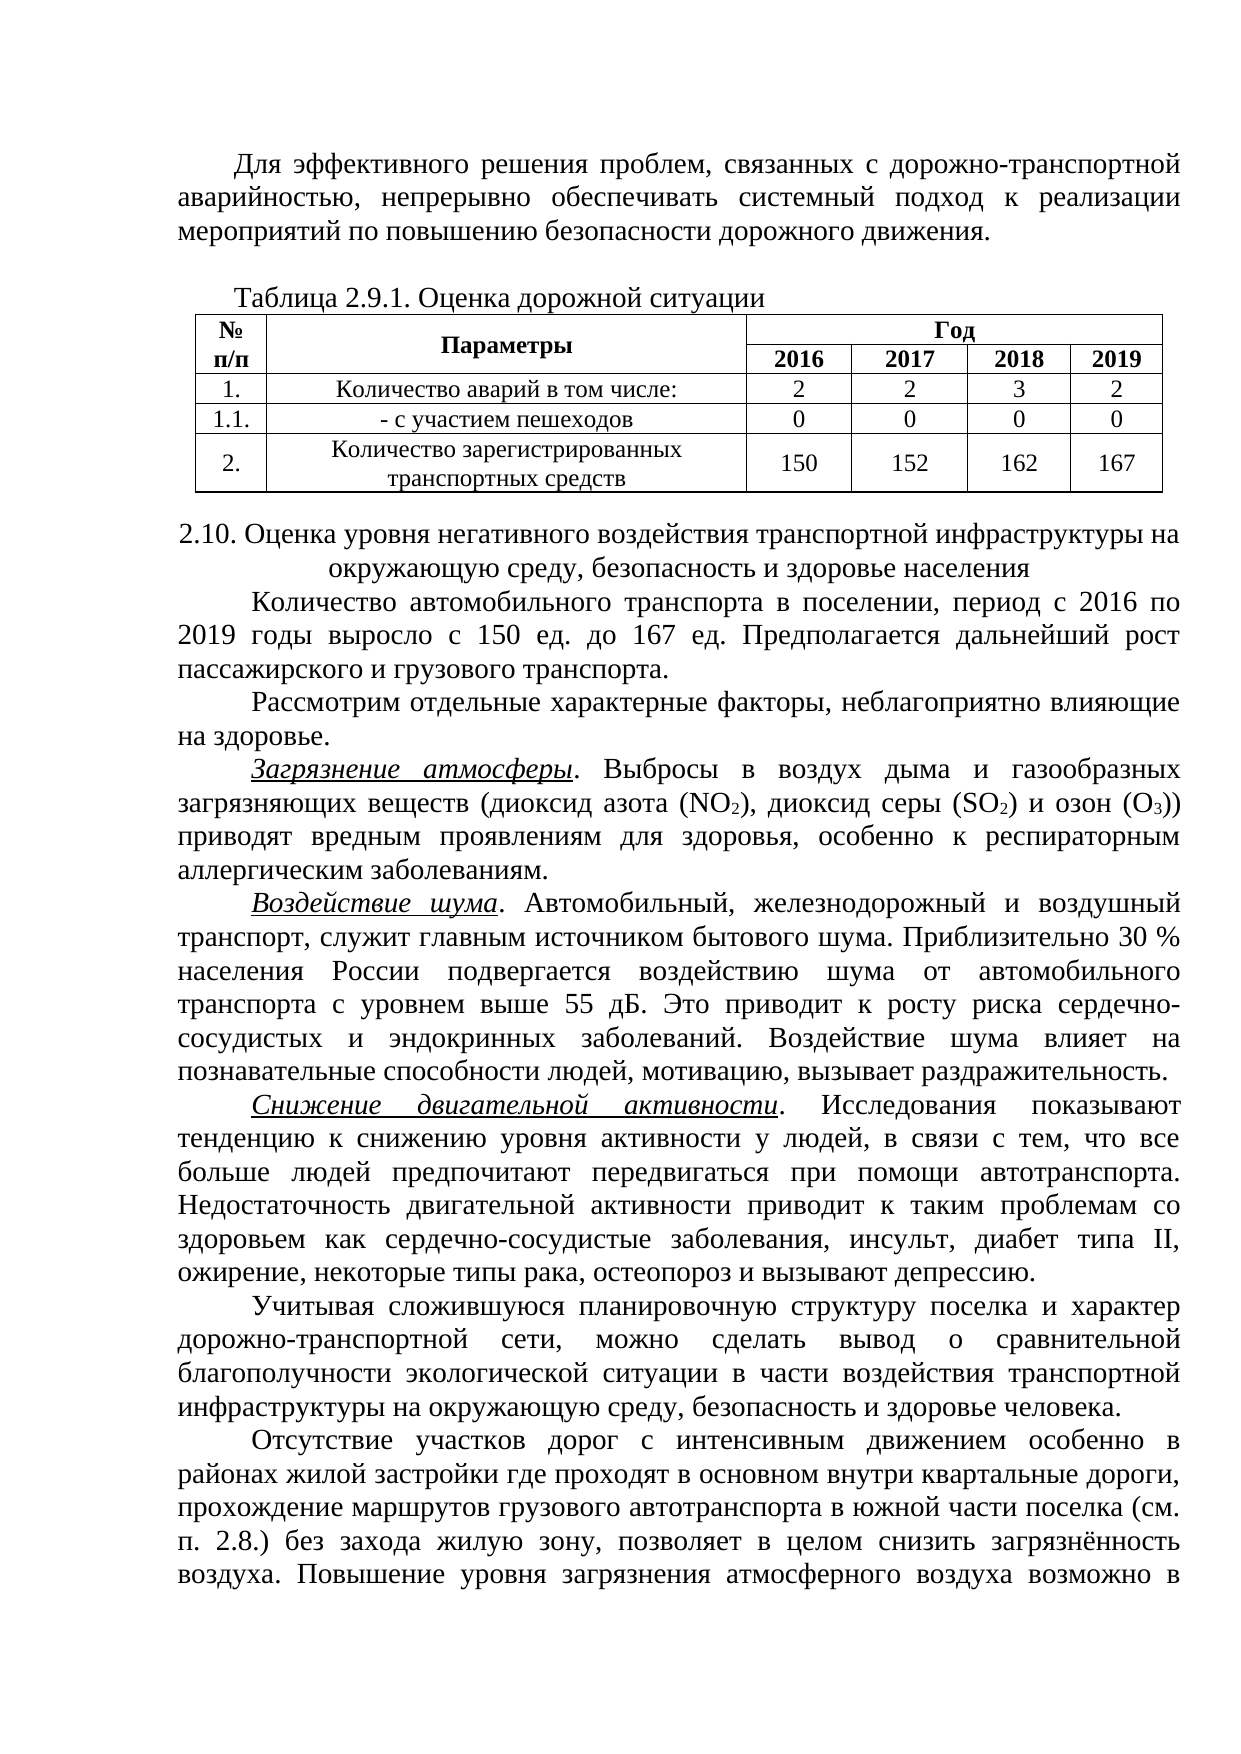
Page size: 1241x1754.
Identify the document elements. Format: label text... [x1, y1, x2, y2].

text Учитывая сложившуюся планировочную структуру поселка и характер дорожно-транспортной сети, можно сделать вывод о сравнительной благополучности экологической ситуации в части воздействия транспортной инфраструктуры на окружающую среду, безопасность и здоровье человека. [177, 1288, 1181, 1422]
table_cell 2018 [968, 345, 1070, 373]
table_header № п/п [196, 315, 266, 373]
table_cell 2 [852, 374, 967, 403]
text Снижение двигательной активности. Исследования показывают тенденцию к снижению уровня активности у людей, в связи с тем, что все больше людей предпочитают передвигаться при помощи автотранспорта. Недостаточность двигательной активности приводит к таким проблемам со здоровьем как сердечно-сосудистые заболевания, инсульт, диабет типа II, ожирение, некоторые типы рака, остеопороз и вызывают депрессию. [177, 1087, 1181, 1288]
table_cell 0 [747, 404, 851, 433]
table_cell 1. [196, 374, 266, 403]
text Рассмотрим отдельные характерные факторы, неблагоприятно влияющие на здоровье. [177, 684, 1181, 751]
table_cell 2019 [1071, 345, 1162, 373]
table_header Год [747, 315, 1162, 343]
table_cell 0 [1071, 404, 1162, 433]
table_cell Количество аварий в том числе: [267, 374, 746, 403]
table_cell 2017 [852, 345, 967, 373]
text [177, 1422, 1181, 1590]
text Воздействие шума. Автомобильный, железнодорожный и воздушный транспорт, служит главным источником бытового шума. Приблизительно 30 % населения России подвергается воздействию шума от автомобильного транспорта с уровнем выше 55 дБ. Это приводит к росту риска сердечно-сосудистых и эндокринных заболеваний. Воздействие шума влияет на познавательные способности людей, мотивацию, вызывает раздражительность. [177, 886, 1181, 1087]
table_cell 2 [747, 374, 851, 403]
text Таблица 2.9.1. Оценка дорожной ситуации [177, 280, 1181, 314]
table_cell 0 [852, 404, 967, 433]
table_cell 162 [968, 434, 1070, 491]
table_cell 3 [968, 374, 1070, 403]
table_cell 0 [968, 404, 1070, 433]
table_cell 2 [1071, 374, 1162, 403]
table_cell 2. [196, 434, 266, 491]
text 2.10. Оценка уровня негативного воздействия транспортной инфраструктуры на окружающую среду, безопасность и здоровье населения [177, 517, 1181, 584]
table_cell 2016 [747, 345, 851, 373]
table_cell 1.1. [196, 404, 266, 433]
text Для эффективного решения проблем, связанных с дорожно-транспортной аварийностью, непрерывно обеспечивать системный подход к реализации мероприятий по повышению безопасности дорожного движения. [177, 146, 1181, 247]
table_cell 152 [852, 434, 967, 491]
table_cell 167 [1071, 434, 1162, 491]
table_cell 150 [747, 434, 851, 491]
table_cell - с участием пешеходов [267, 404, 746, 433]
table_cell Количество зарегистрированных транспортных средств [267, 434, 746, 491]
text Загрязнение атмосферы. Выбросы в воздух дыма и газообразных загрязняющих веществ (диоксид азота (NO2), диоксид серы (SO2) и озон (О3)) приводят вредным проявлениям для здоровья, особенно к респираторным аллергическим заболеваниям. [177, 751, 1181, 886]
text Количество автомобильного транспорта в поселении, период с 2016 по 2019 годы выросло с 150 ед. до 167 ед. Предполагается дальнейший рост пассажирского и грузового транспорта. [177, 584, 1181, 684]
table_header Параметры [267, 315, 746, 373]
